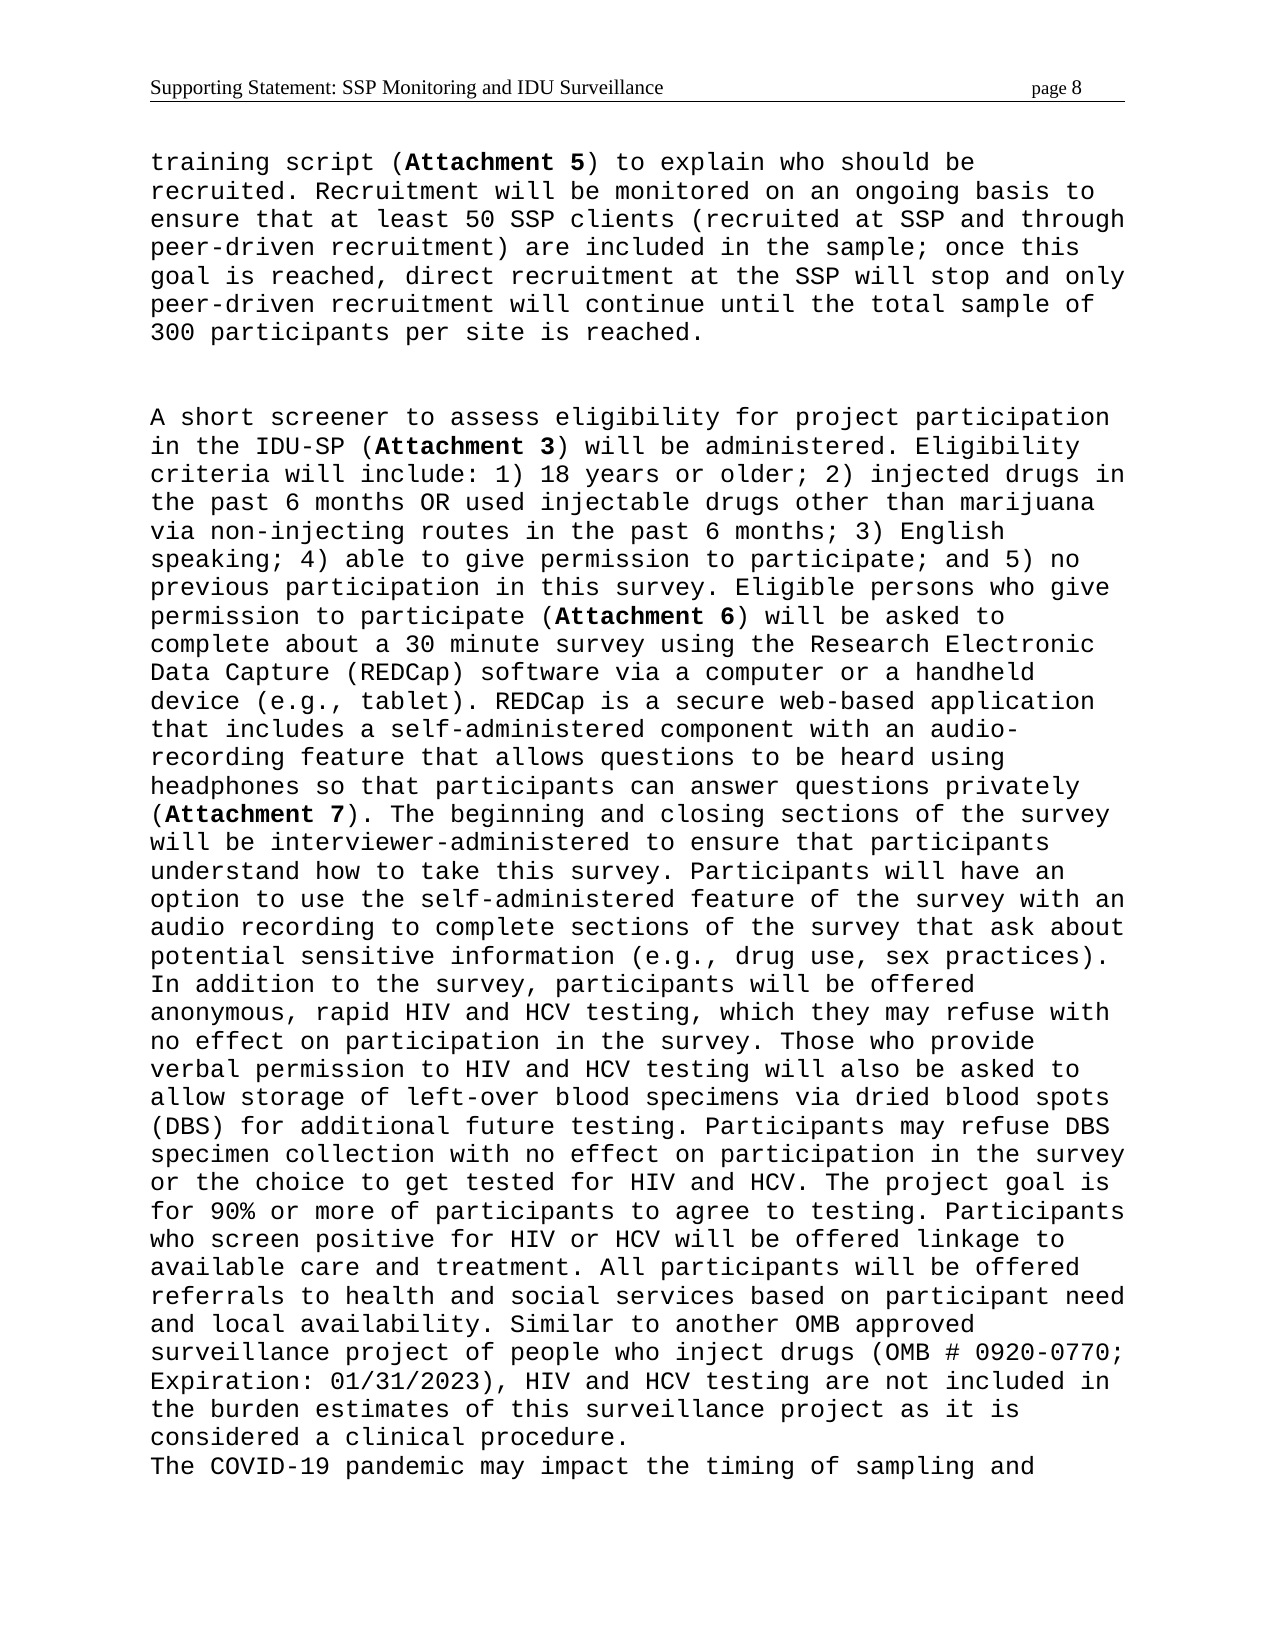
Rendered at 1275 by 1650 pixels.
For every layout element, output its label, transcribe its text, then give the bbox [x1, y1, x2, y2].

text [150, 150, 1125, 348]
text A short screener to assess eligibility for project participation in the IDU-SP (Attachment 3) will be administered. Eligibility criteria will include: 1) 18 years or older; 2) injected drugs in the past 6 months OR used injectable drugs other than marijuana via non-injecting routes in the past 6 months; 3) English speaking; 4) able to give permission to participate; and 5) no previous participation in this survey. Eligible persons who give permission to participate (Attachment 6) will be asked to complete about a 30 minute survey using the Research Electronic Data Capture (REDCap) software via a computer or a handheld device (e.g., tablet). REDCap is a secure web-based application that includes a self-administered component with an audio-recording feature that allows questions to be heard using headphones so that participants can answer questions privately (Attachment 7). The beginning and closing sections of the survey will be interviewer-administered to ensure that participants understand how to take this survey. Participants will have an option to use the self-administered feature of the survey with an audio recording to complete sections of the survey that ask about potential sensitive information (e.g., drug use, sex practices). In addition to the survey, participants will be offered anonymous, rapid HIV and HCV testing, which they may refuse with no effect on participation in the survey. Those who provide verbal permission to HIV and HCV testing will also be asked to allow storage of left-over blood specimens via dried blood spots (DBS) for additional future testing. Participants may refuse DBS specimen collection with no effect on participation in the survey or the choice to get tested for HIV and HCV. The project goal is for 90% or more of participants to agree to testing. Participants who screen positive for HIV or HCV will be offered linkage to available care and treatment. All participants will be offered referrals to health and social services based on participant need and local availability. Similar to another OMB approved surveillance project of people who inject drugs (OMB # 0920-0770; Expiration: 01/31/2023), HIV and HCV testing are not included in the burden estimates of this surveillance project as it is considered a clinical procedure. [150, 405, 1125, 1453]
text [150, 1453, 1125, 1482]
